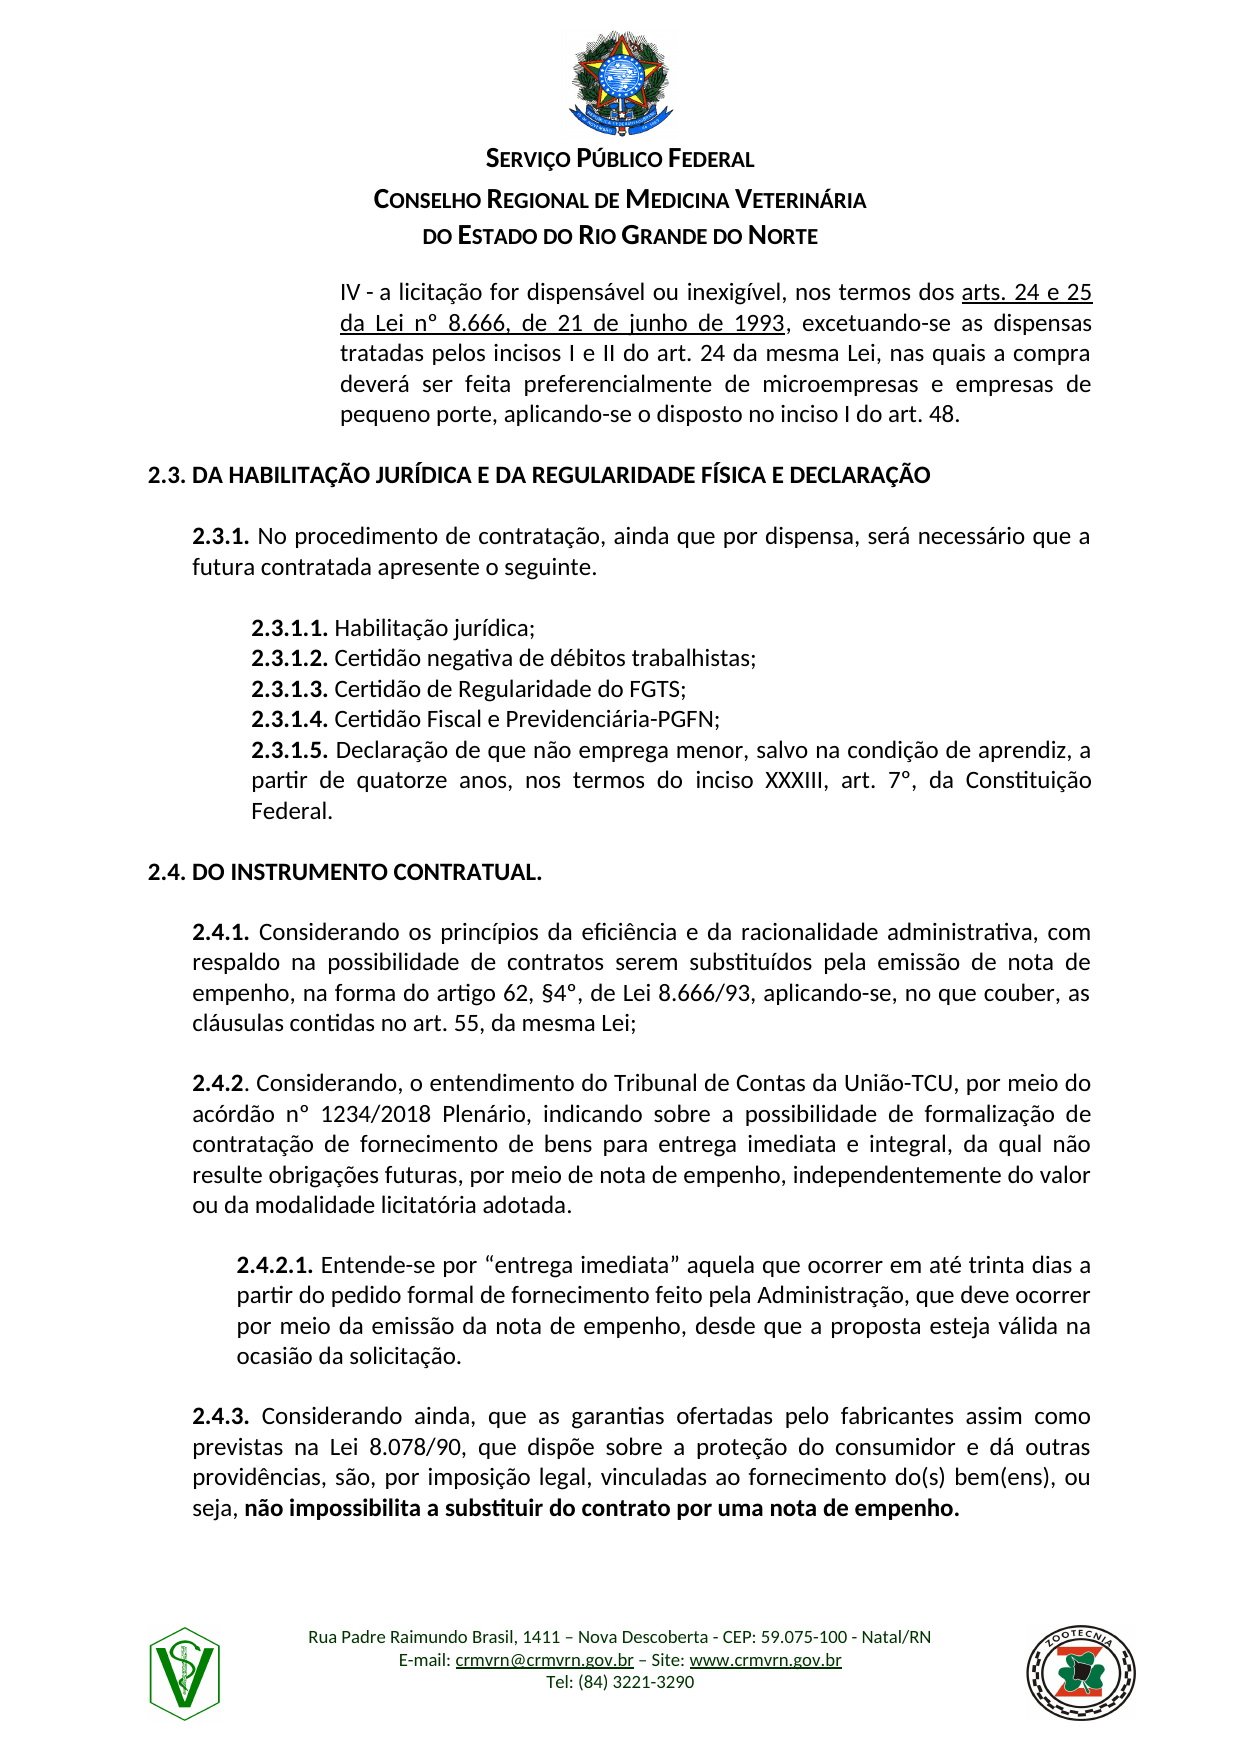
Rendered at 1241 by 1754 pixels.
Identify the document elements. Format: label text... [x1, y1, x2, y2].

text 2.3.1.2. Certidão negativa de débitos trabalhistas; [251, 643, 1092, 673]
text 2.4. DO INSTRUMENTO CONTRATUAL. [148, 856, 1092, 887]
text 2.4.3. Considerando ainda, que as garantias ofertadas pelo fabricantes assim como previstas na Lei 8.078/90, que dispõe sobre a proteção do consumidor e dá outras providências, são, por imposição legal, vinculadas ao fornecimento do(s) bem(ens), ou seja, não impossibilita a substituir do contrato por uma nota de empenho. [192, 1400, 1092, 1522]
text 2.3.1.4. Certidão Fiscal e Previdenciária-PGFN; [251, 704, 1092, 734]
text 2.3. DA HABILITAÇÃO JURÍDICA E DA REGULARIDADE FÍSICA E DECLARAÇÃO [148, 459, 1092, 490]
picture [1026, 1625, 1136, 1721]
picture [147, 1625, 222, 1722]
text 2.4.2.1. Entende-se por “entrega imediata” aquela que ocorrer em até trinta dias a partir do pedido formal de fornecimento feito pela Administração, que deve ocorrer por meio da emissão da nota de empenho, desde que a proposta esteja válida na ocasião da solicitação. [236, 1249, 1092, 1371]
text 2.3.1.5. Declaração de que não emprega menor, salvo na condição de aprendiz, a partir de quatorze anos, nos termos do inciso XXXIII, art. 7º, da Constituição Federal. [251, 734, 1092, 826]
text 2.3.1.1. Habilitação jurídica; [251, 612, 1092, 643]
picture [560, 29, 680, 140]
text 2.4.1. Considerando os princípios da eficiência e da racionalidade administrativa, com respaldo na possibilidade de contratos serem substituídos pela emissão de nota de empenho, na forma do artigo 62, §4º, de Lei 8.666/93, aplicando-se, no que couber, as cláusulas contidas no art. 55, da mesma Lei; [192, 916, 1092, 1038]
text 2.4.2. Considerando, o entendimento do Tribunal de Contas da União-TCU, por meio do acórdão nº 1234/2018 Plenário, indicando sobre a possibilidade de formalização de contratação de fornecimento de bens para entrega imediata e integral, da qual não resulte obrigações futuras, por meio de nota de empenho, independentemente do valor ou da modalidade licitatória adotada. [192, 1067, 1092, 1220]
text 2.3.1. No procedimento de contratação, ainda que por dispensa, será necessário que a futura contratada apresente o seguinte. [192, 521, 1092, 582]
text 2.3.1.3. Certidão de Regularidade do FGTS; [251, 673, 1092, 704]
text IV - a licitação for dispensável ou inexigível, nos termos dos arts. 24 e 25 da Lei nº 8.666, de 21 de junho de 1993, excetuando-se as dispensas tratadas pelos incisos I e II do art. 24 da mesma Lei, nas quais a compra deverá ser feita preferencialmente de microempresas e empresas de pequeno porte, aplicando-se o disposto no inciso I do art. 48. [340, 276, 1092, 429]
